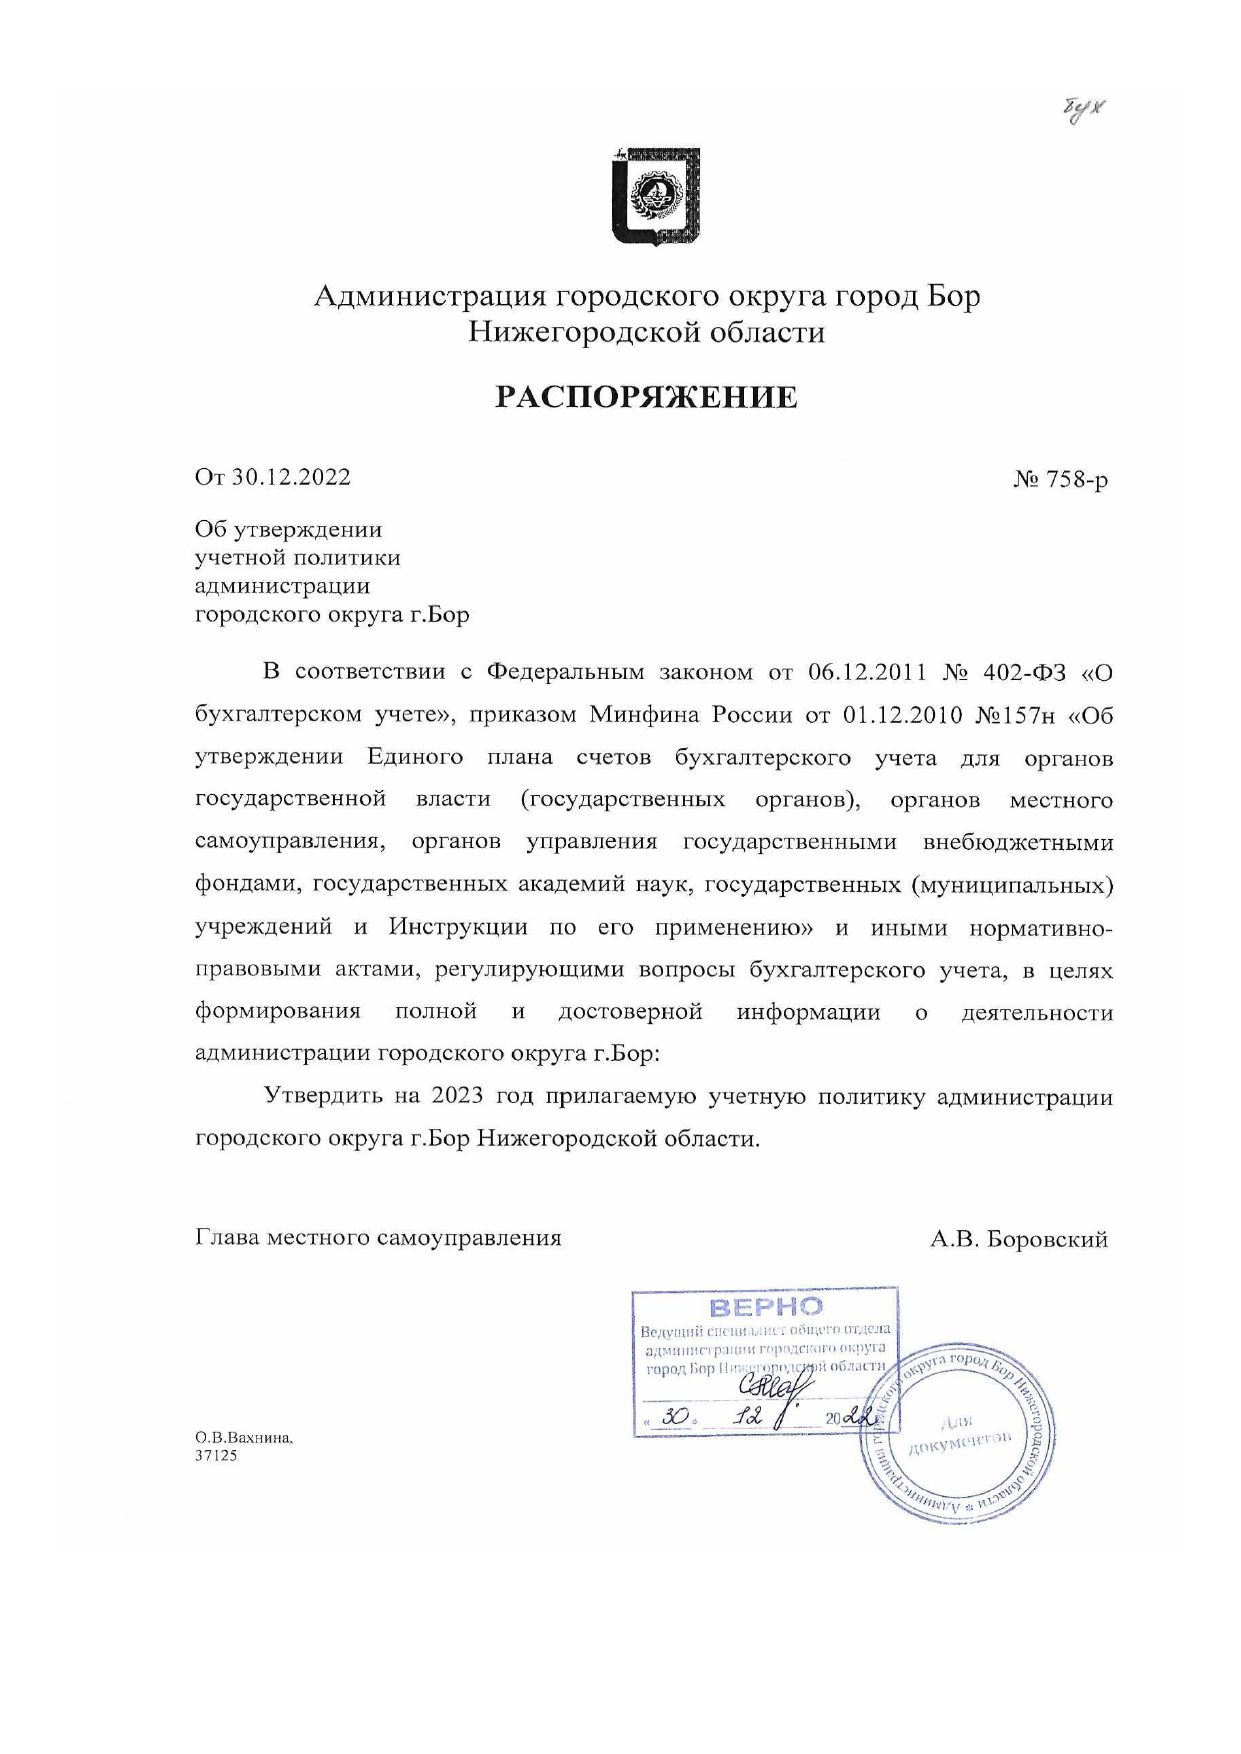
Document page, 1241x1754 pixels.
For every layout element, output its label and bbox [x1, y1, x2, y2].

picture [59, 88, 1184, 1551]
